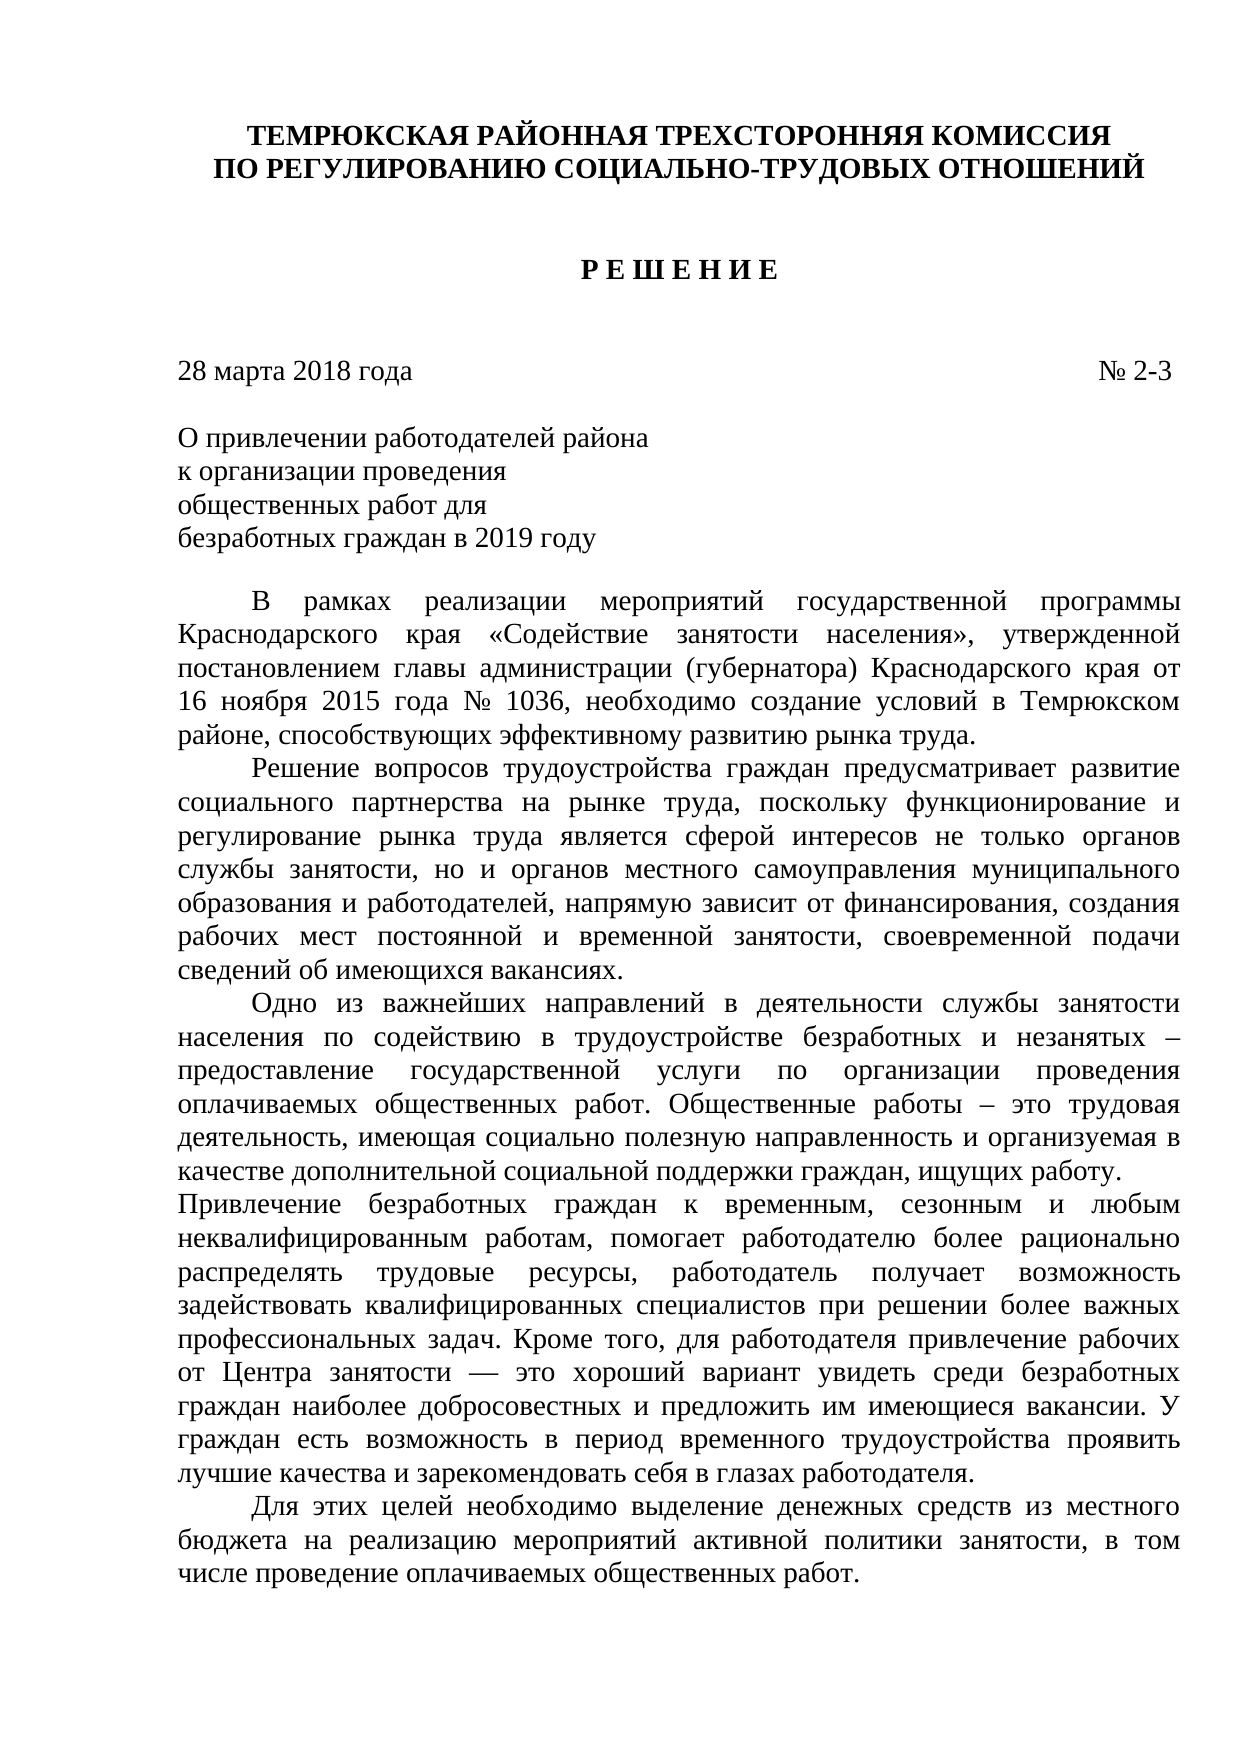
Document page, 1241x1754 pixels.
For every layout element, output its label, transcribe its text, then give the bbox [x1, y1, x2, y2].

text Р Е Ш Е Н И Е [177, 252, 1181, 286]
text Привлечение безработных граждан к временным, сезонным и любым неквалифицированным работам, помогает работодателю более рационально распределять трудовые ресурсы, работодатель получает возможность задействовать квалифицированных специалистов при решении более важных профессиональных задач. Кроме того, для работодателя привлечение рабочих от Центра занятости — это хороший вариант увидеть среди безработных граждан наиболее добросовестных и предложить им имеющиеся вакансии. У граждан есть возможность в период временного трудоустройства проявить лучшие качества и зарекомендовать себя в глазах работодателя. [177, 1187, 1181, 1488]
text Для этих целей необходимо выделение денежных средств из местного бюджета на реализацию мероприятий активной политики занятости, в том числе проведение оплачиваемых общественных работ. [177, 1488, 1181, 1589]
text Решение вопросов трудоустройства граждан предусматривает развитие социального партнерства на рынке труда, поскольку функционирование и регулирование рынка труда является сферой интересов не только органов службы занятости, но и органов местного самоуправления муниципального образования и работодателей, напрямую зависит от финансирования, создания рабочих мест постоянной и временной занятости, своевременной подачи сведений об имеющихся вакансиях. [177, 751, 1181, 985]
text общественных работ для [177, 487, 1181, 521]
text В рамках реализации мероприятий государственной программы Краснодарского края «Содействие занятости населения», утвержденной постановлением главы администрации (губернатора) Краснодарского края от 16 ноября 2015 года № 1036, необходимо создание условий в Темрюкском районе, способствующих эффективному развитию рынка труда. [177, 583, 1181, 751]
text к организации проведения [177, 453, 1181, 487]
text ТЕМРЮКСКАЯ РАЙОННАЯ ТРЕХСТОРОННЯЯ КОМИССИЯ [177, 118, 1181, 152]
text безработных граждан в 2019 году [177, 521, 1181, 554]
text О привлечении работодателей района [177, 420, 1181, 453]
text 28 марта 2018 года № 2-3 [177, 353, 1181, 386]
text ПО РЕГУЛИРОВАНИЮ СОЦИАЛЬНО-ТРУДОВЫХ ОТНОШЕНИЙ [177, 152, 1181, 185]
text Одно из важнейших направлений в деятельности службы занятости населения по содействию в трудоустройстве безработных и незанятых – предоставление государственной услуги по организации проведения оплачиваемых общественных работ. Общественные работы – это трудовая деятельность, имеющая социально полезную направленность и организуемая в качестве дополнительной социальной поддержки граждан, ищущих работу. [177, 985, 1181, 1187]
